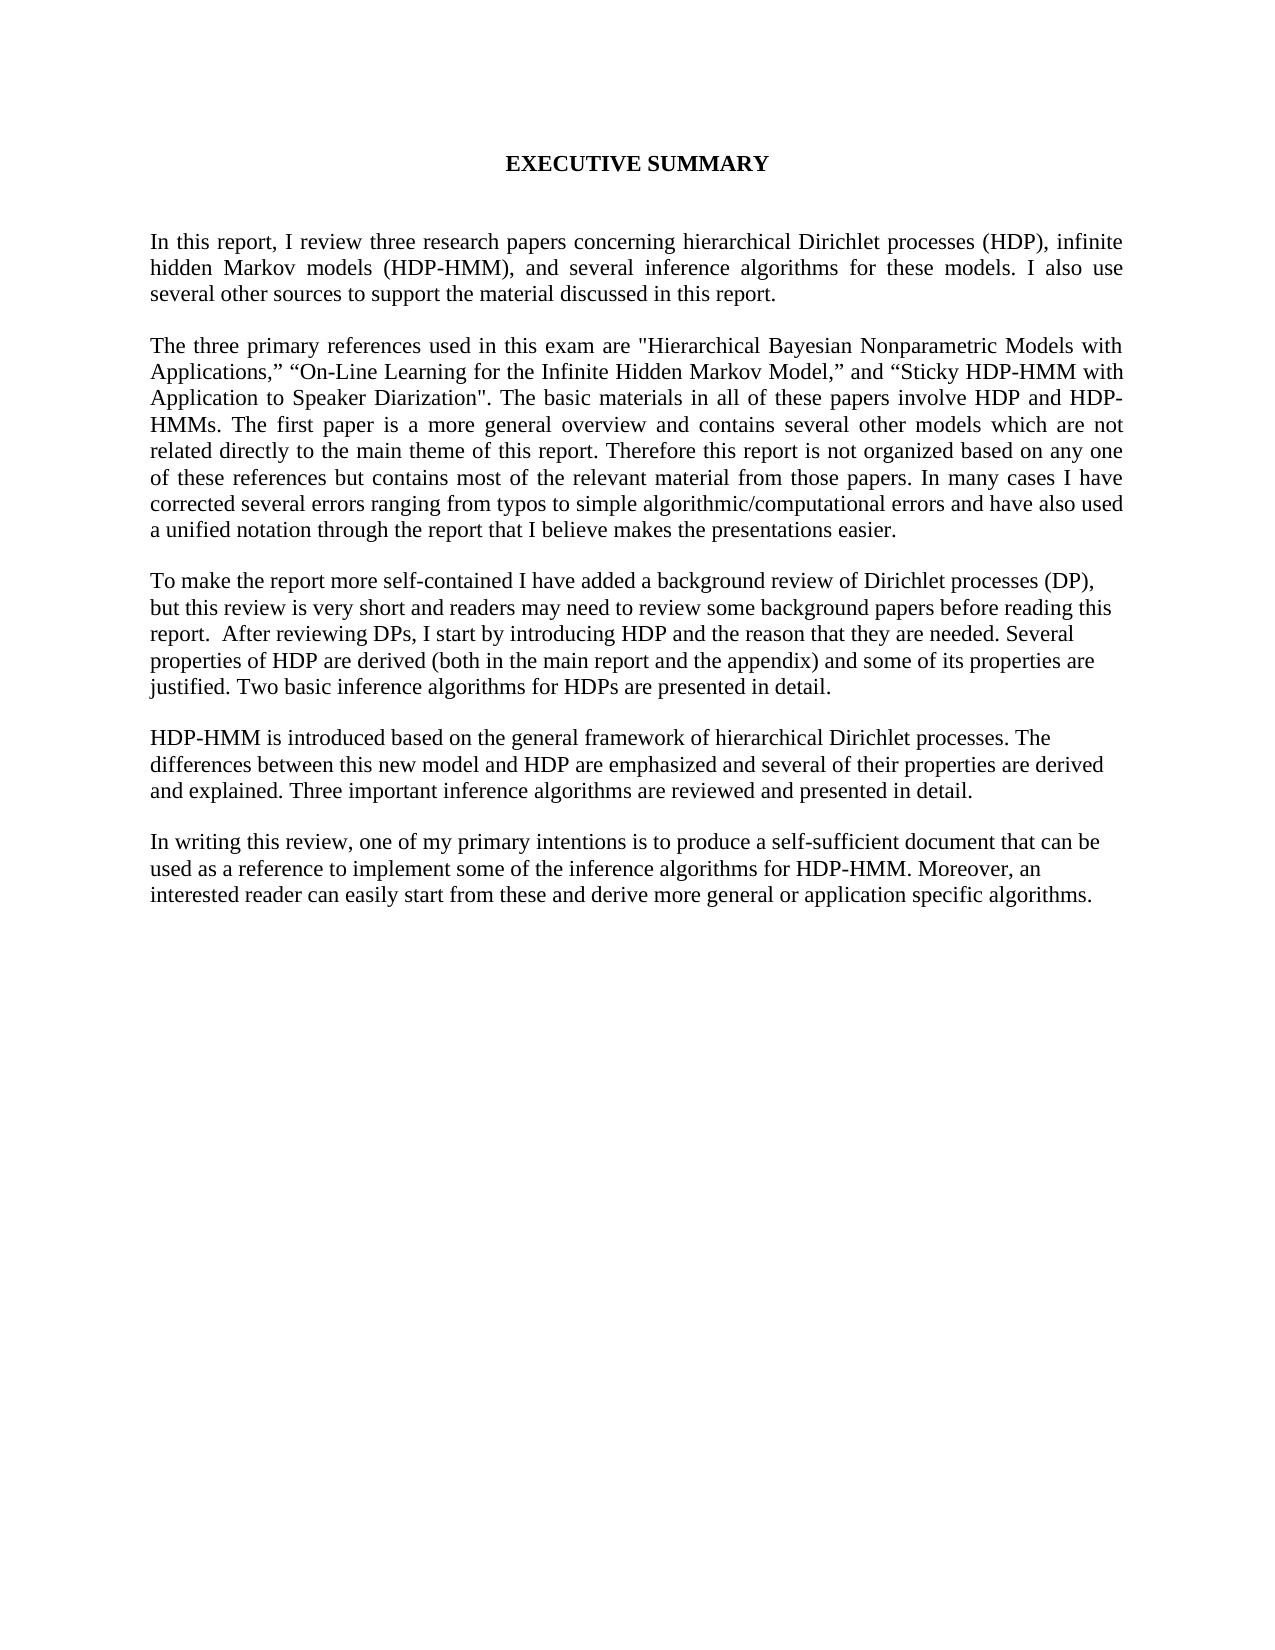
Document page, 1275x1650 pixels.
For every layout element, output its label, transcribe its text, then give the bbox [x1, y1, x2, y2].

text In writing this review, one of my primary intentions is to produce a self-sufficient document that can be used as a reference to implement some of the inference algorithms for HDP-HMM. Moreover, an interested reader can easily start from these and derive more general or application specific algorithms. [150, 828, 1125, 907]
text Executive Summary [150, 150, 1125, 176]
text In this report, I review three research papers concerning hierarchical Dirichlet processes (HDP), infinite hidden Markov models (HDP-HMM), and several inference algorithms for these models. I also use several other sources to support the material discussed in this report. [150, 228, 1125, 307]
text The three primary references used in this exam are "Hierarchical Bayesian Nonparametric Models with Applications,” “On-Line Learning for the Infinite Hidden Markov Model,” and “Sticky HDP-HMM with Application to Speaker Diarization". The basic materials in all of these papers involve HDP and HDP-HMMs. The first paper is a more general overview and contains several other models which are not related directly to the main theme of this report. Therefore this report is not organized based on any one of these references but contains most of the relevant material from those papers. In many cases I have corrected several errors ranging from typos to simple algorithmic/computational errors and have also used a unified notation through the report that I believe makes the presentations easier. [150, 332, 1125, 543]
text To make the report more self-contained I have added a background review of Dirichlet processes (DP), but this review is very short and readers may need to review some background papers before reading this report. After reviewing DPs, I start by introducing HDP and the reason that they are needed. Several properties of HDP are derived (both in the main report and the appendix) and some of its properties are justified. Two basic inference algorithms for HDPs are presented in detail. [150, 568, 1125, 699]
text HDP-HMM is introduced based on the general framework of hierarchical Dirichlet processes. The differences between this new model and HDP are emphasized and several of their properties are derived and explained. Three important inference algorithms are reviewed and presented in detail. [150, 724, 1125, 803]
